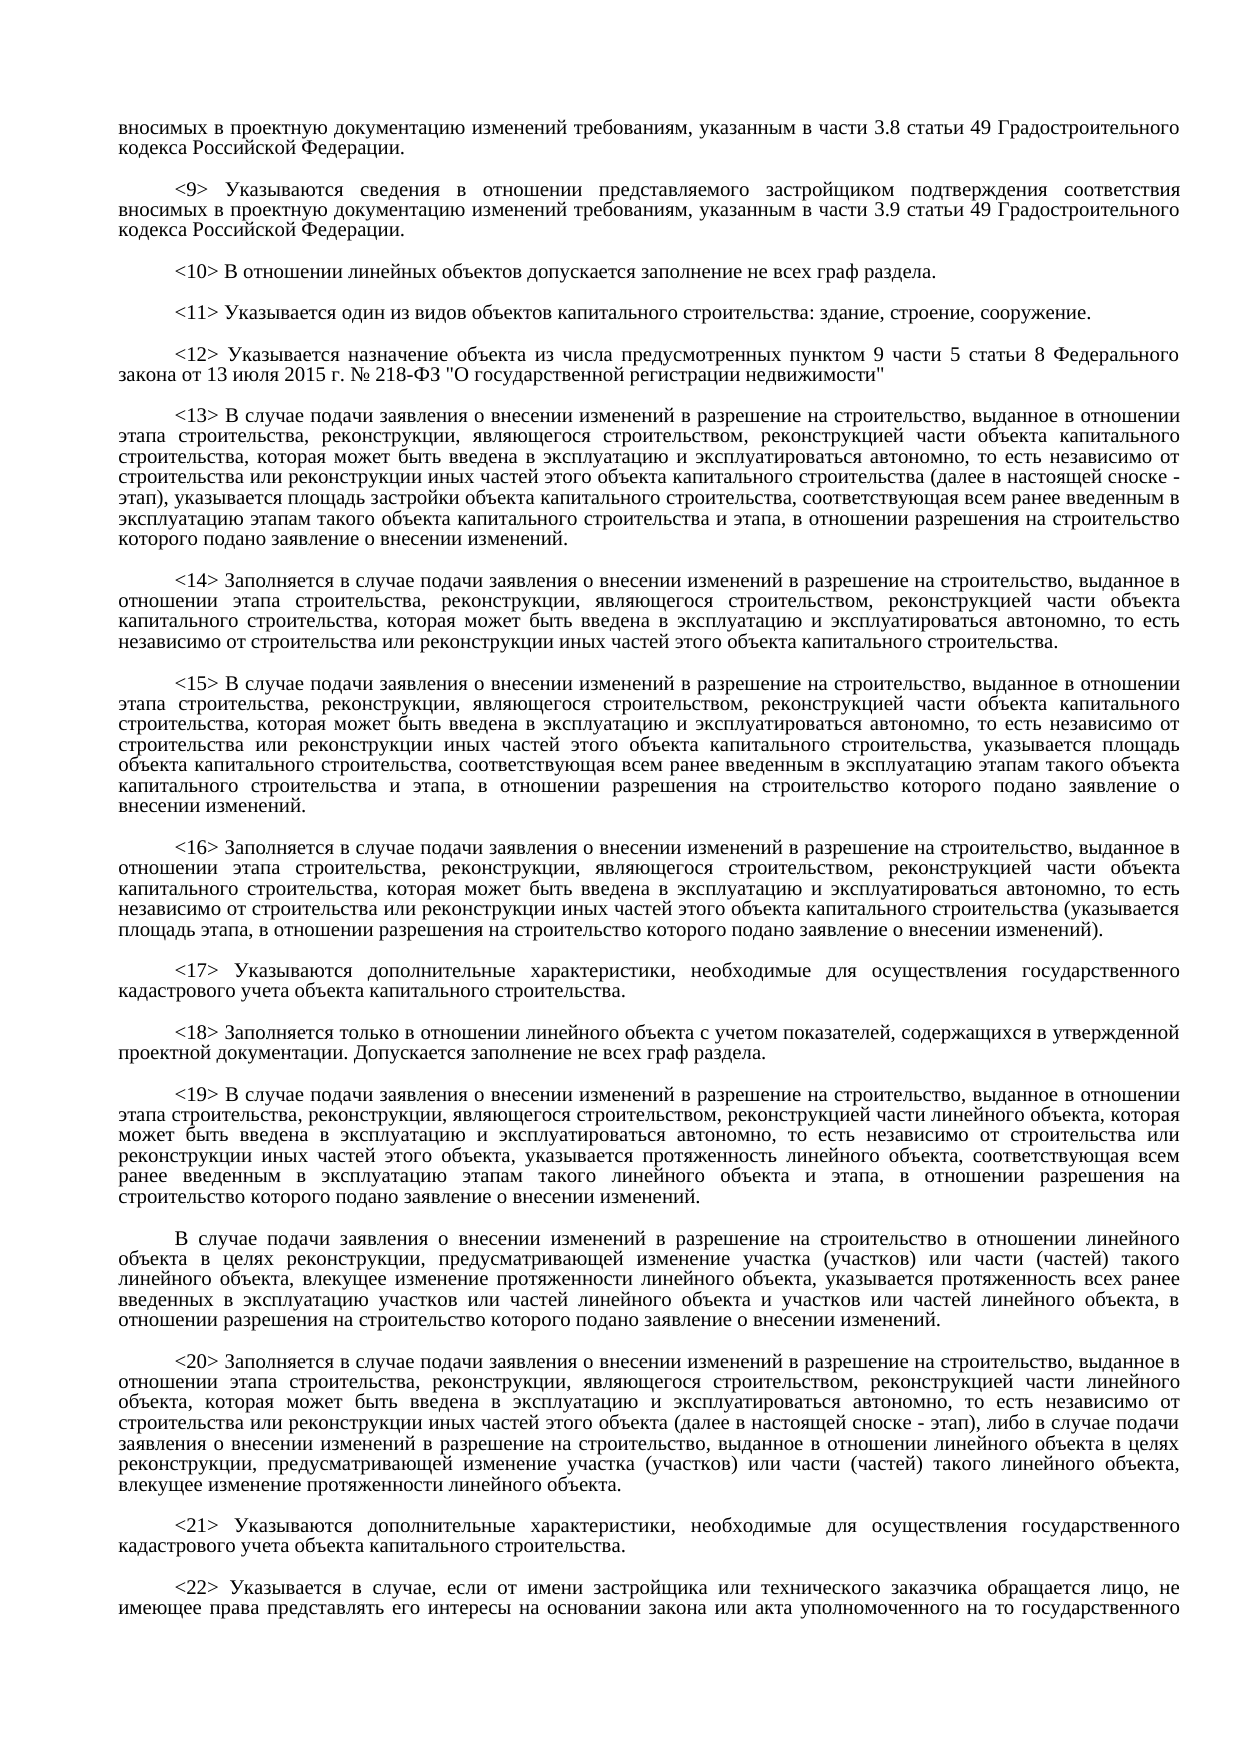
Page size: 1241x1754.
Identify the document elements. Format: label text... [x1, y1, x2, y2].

text <16> Заполняется в случае подачи заявления о внесении изменений в разрешение на строительство, выданное в отношении этапа строительства, реконструкции, являющегося строительством, реконструкцией части объекта капитального строительства, которая может быть введена в эксплуатацию и эксплуатироваться автономно, то есть независимо от строительства или реконструкции иных частей этого объекта капитального строительства (указывается площадь этапа, в отношении разрешения на строительство которого подано заявление о внесении изменений). [118, 838, 1181, 941]
text <17> Указываются дополнительные характеристики, необходимые для осуществления государственного кадастрового учета объекта капитального строительства. [118, 961, 1181, 1002]
text <18> Заполняется только в отношении линейного объекта с учетом показателей, содержащихся в утвержденной проектной документации. Допускается заполнение не всех граф раздела. [118, 1023, 1181, 1064]
text <13> В случае подачи заявления о внесении изменений в разрешение на строительство, выданное в отношении этапа строительства, реконструкции, являющегося строительством, реконструкцией части объекта капитального строительства, которая может быть введена в эксплуатацию и эксплуатироваться автономно, то есть независимо от строительства или реконструкции иных частей этого объекта капитального строительства (далее в настоящей сноске - этап), указывается площадь застройки объекта капитального строительства, соответствующая всем ранее введенным в эксплуатацию этапам такого объекта капитального строительства и этапа, в отношении разрешения на строительство которого подано заявление о внесении изменений. [118, 406, 1181, 550]
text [118, 1578, 1181, 1619]
text <21> Указываются дополнительные характеристики, необходимые для осуществления государственного кадастрового учета объекта капитального строительства. [118, 1516, 1181, 1557]
text <12> Указывается назначение объекта из числа предусмотренных пунктом 9 части 5 статьи 8 Федерального закона от 13 июля 2015 г. № 218-ФЗ "О государственной регистрации недвижимости" [118, 345, 1181, 386]
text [118, 118, 1181, 159]
text <11> Указывается один из видов объектов капитального строительства: здание, строение, сооружение. [118, 303, 1181, 324]
text В случае подачи заявления о внесении изменений в разрешение на строительство в отношении линейного объекта в целях реконструкции, предусматривающей изменение участка (участков) или части (частей) такого линейного объекта, влекущее изменение протяженности линейного объекта, указывается протяженность всех ранее введенных в эксплуатацию участков или частей линейного объекта и участков или частей линейного объекта, в отношении разрешения на строительство которого подано заявление о внесении изменений. [118, 1229, 1181, 1331]
text <9> Указываются сведения в отношении представляемого застройщиком подтверждения соответствия вносимых в проектную документацию изменений требованиям, указанным в части 3.9 статьи 49 Градостроительного кодекса Российской Федерации. [118, 180, 1181, 241]
text <20> Заполняется в случае подачи заявления о внесении изменений в разрешение на строительство, выданное в отношении этапа строительства, реконструкции, являющегося строительством, реконструкцией части линейного объекта, которая может быть введена в эксплуатацию и эксплуатироваться автономно, то есть независимо от строительства или реконструкции иных частей этого объекта (далее в настоящей сноске - этап), либо в случае подачи заявления о внесении изменений в разрешение на строительство, выданное в отношении линейного объекта в целях реконструкции, предусматривающей изменение участка (участков) или части (частей) такого линейного объекта, влекущее изменение протяженности линейного объекта. [118, 1352, 1181, 1496]
text <10> В отношении линейных объектов допускается заполнение не всех граф раздела. [118, 262, 1181, 283]
text <15> В случае подачи заявления о внесении изменений в разрешение на строительство, выданное в отношении этапа строительства, реконструкции, являющегося строительством, реконструкцией части объекта капитального строительства, которая может быть введена в эксплуатацию и эксплуатироваться автономно, то есть независимо от строительства или реконструкции иных частей этого объекта капитального строительства, указывается площадь объекта капитального строительства, соответствующая всем ранее введенным в эксплуатацию этапам такого объекта капитального строительства и этапа, в отношении разрешения на строительство которого подано заявление о внесении изменений. [118, 674, 1181, 817]
text <19> В случае подачи заявления о внесении изменений в разрешение на строительство, выданное в отношении этапа строительства, реконструкции, являющегося строительством, реконструкцией части линейного объекта, которая может быть введена в эксплуатацию и эксплуатироваться автономно, то есть независимо от строительства или реконструкции иных частей этого объекта, указывается протяженность линейного объекта, соответствующая всем ранее введенным в эксплуатацию этапам такого линейного объекта и этапа, в отношении разрешения на строительство которого подано заявление о внесении изменений. [118, 1085, 1181, 1208]
text <14> Заполняется в случае подачи заявления о внесении изменений в разрешение на строительство, выданное в отношении этапа строительства, реконструкции, являющегося строительством, реконструкцией части объекта капитального строительства, которая может быть введена в эксплуатацию и эксплуатироваться автономно, то есть независимо от строительства или реконструкции иных частей этого объекта капитального строительства. [118, 571, 1181, 653]
